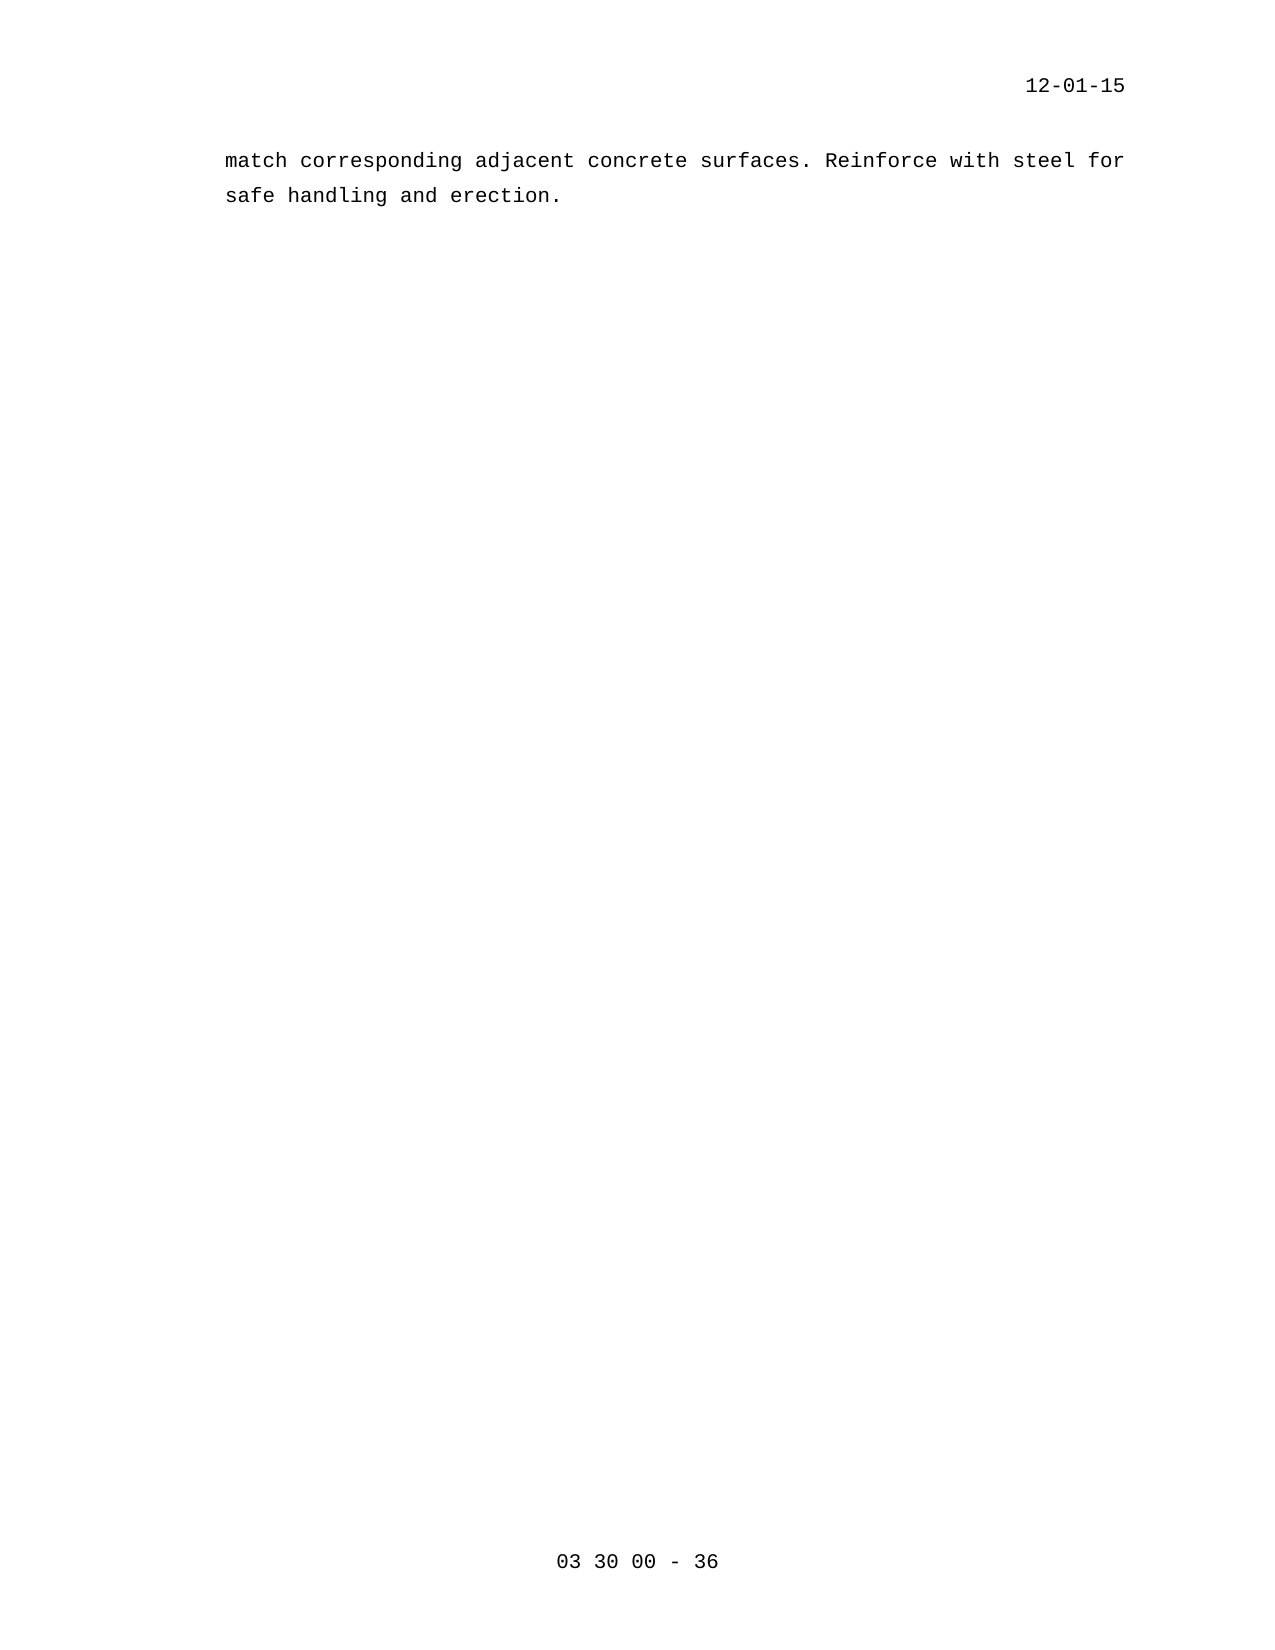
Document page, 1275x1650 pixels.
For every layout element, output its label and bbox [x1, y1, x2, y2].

list [187, 150, 1125, 209]
